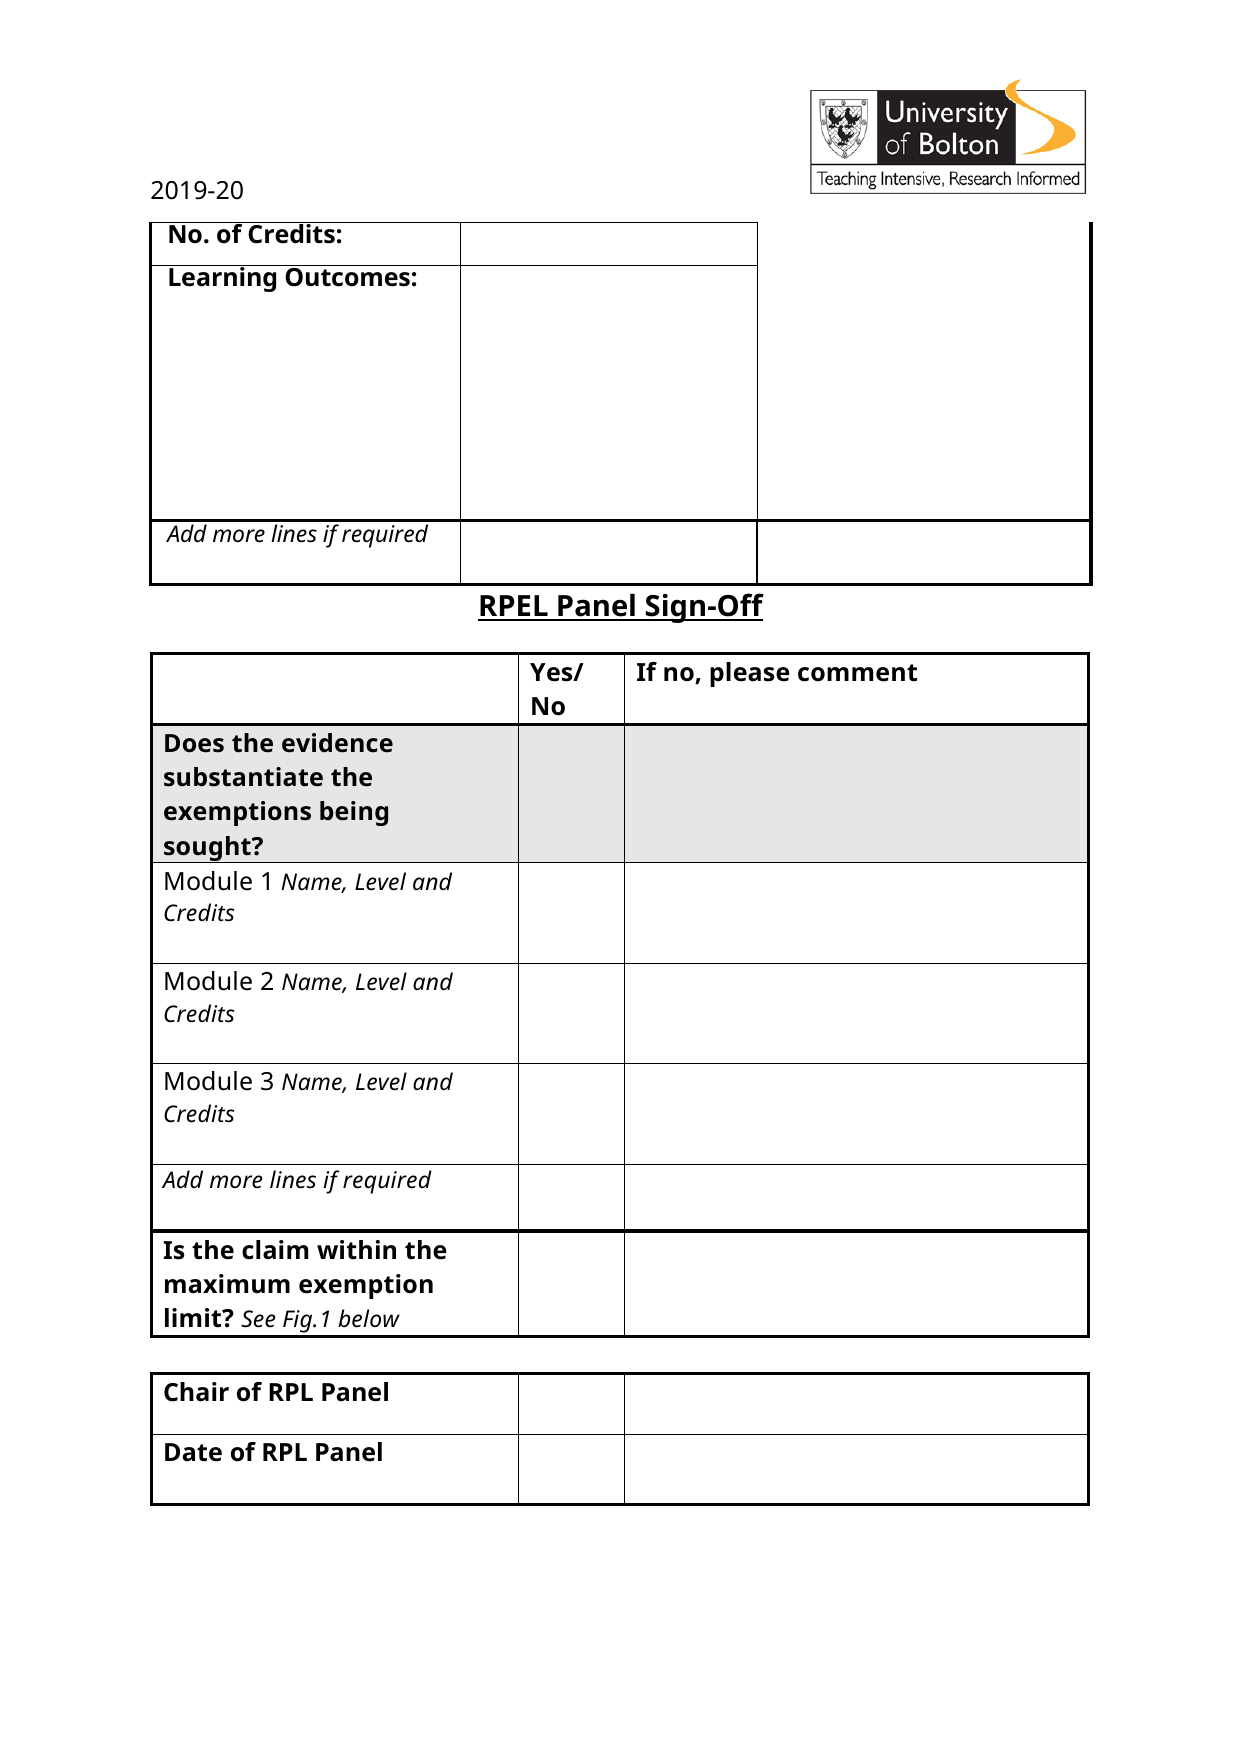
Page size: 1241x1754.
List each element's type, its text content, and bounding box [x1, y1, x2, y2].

table_cell [625, 1165, 1087, 1229]
table_cell [461, 522, 756, 582]
table_cell [625, 1435, 1087, 1503]
table_cell Is the claim within the maximum exemption limit? See Fig.1 below [153, 1233, 518, 1334]
table_cell [625, 964, 1087, 1063]
table_header [625, 1375, 1087, 1434]
table_cell [625, 1064, 1087, 1163]
picture [805, 73, 1091, 200]
table_cell [461, 266, 757, 518]
table_cell [519, 1233, 624, 1334]
text RPEL Panel Sign-Off [150, 586, 1090, 625]
table_cell [519, 863, 624, 963]
table_cell [519, 726, 624, 862]
table_cell [625, 863, 1087, 963]
table_header [153, 655, 518, 723]
table_cell Does the evidence substantiate the exemptions being sought? [153, 726, 518, 862]
table_header Yes/No [519, 655, 624, 723]
table_cell [461, 223, 757, 265]
table_header [519, 1375, 624, 1434]
table_cell [519, 1165, 624, 1229]
table_cell [625, 1233, 1087, 1334]
table_cell [758, 522, 1089, 582]
table_cell Add more lines if required [153, 1165, 518, 1229]
table_cell [519, 964, 624, 1063]
table_cell [519, 1064, 624, 1163]
table_cell Date of RPL Panel [153, 1435, 518, 1503]
table_cell Module 3 Name, Level and Credits [153, 1064, 518, 1163]
table_cell No. of Credits: [152, 223, 460, 265]
table_header If no, please comment [625, 655, 1087, 723]
table_cell Module 1 Name, Level and Credits [153, 863, 518, 963]
table_cell [625, 726, 1087, 862]
table_cell Add more lines if required [152, 522, 460, 582]
table_header Chair of RPL Panel [153, 1375, 518, 1434]
table_cell Module 2 Name, Level and Credits [153, 964, 518, 1063]
table_cell Learning Outcomes: [152, 266, 460, 518]
table_cell [519, 1435, 624, 1503]
